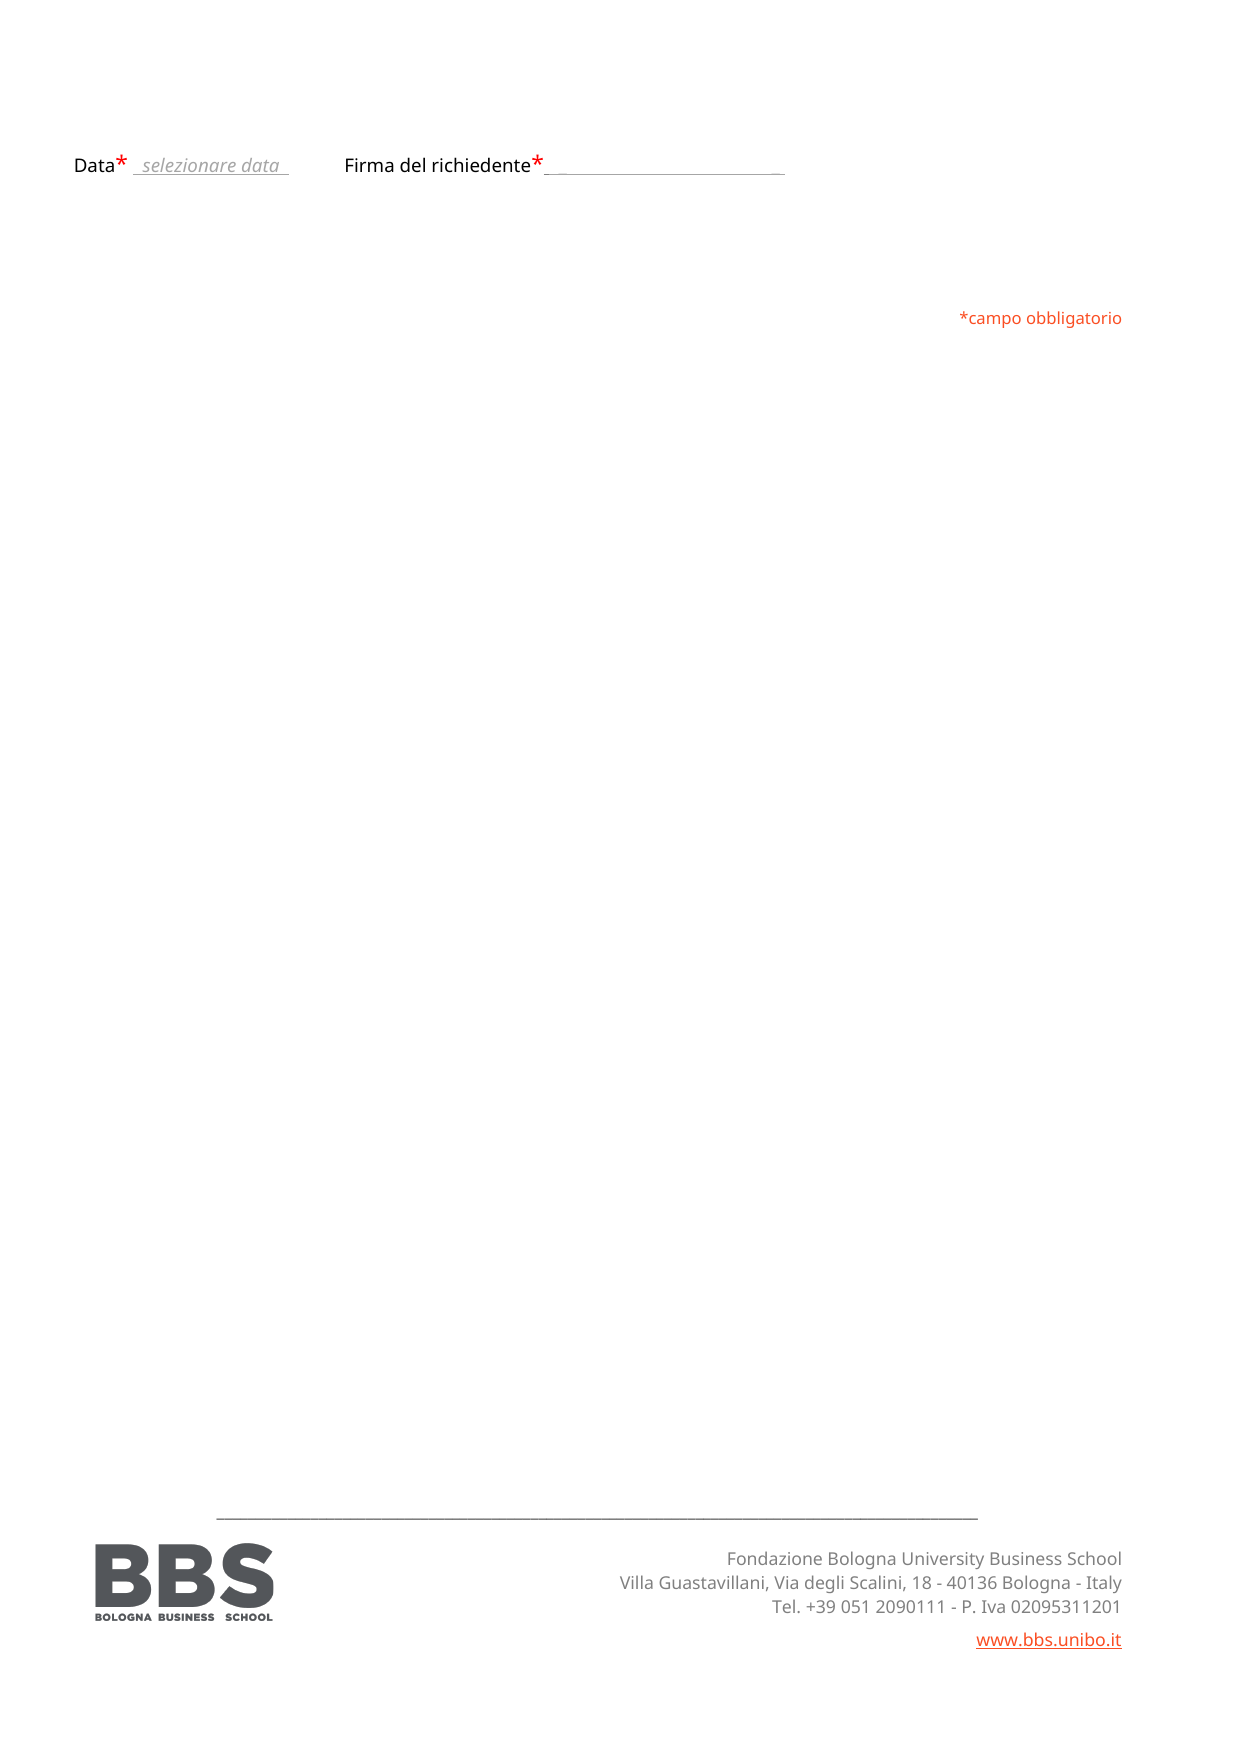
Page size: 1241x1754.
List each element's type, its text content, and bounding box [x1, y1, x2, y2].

text *campo obbligatorio [74, 306, 1122, 329]
text Data* Firma del richiedente* [74, 148, 1122, 179]
picture [95, 1543, 274, 1621]
